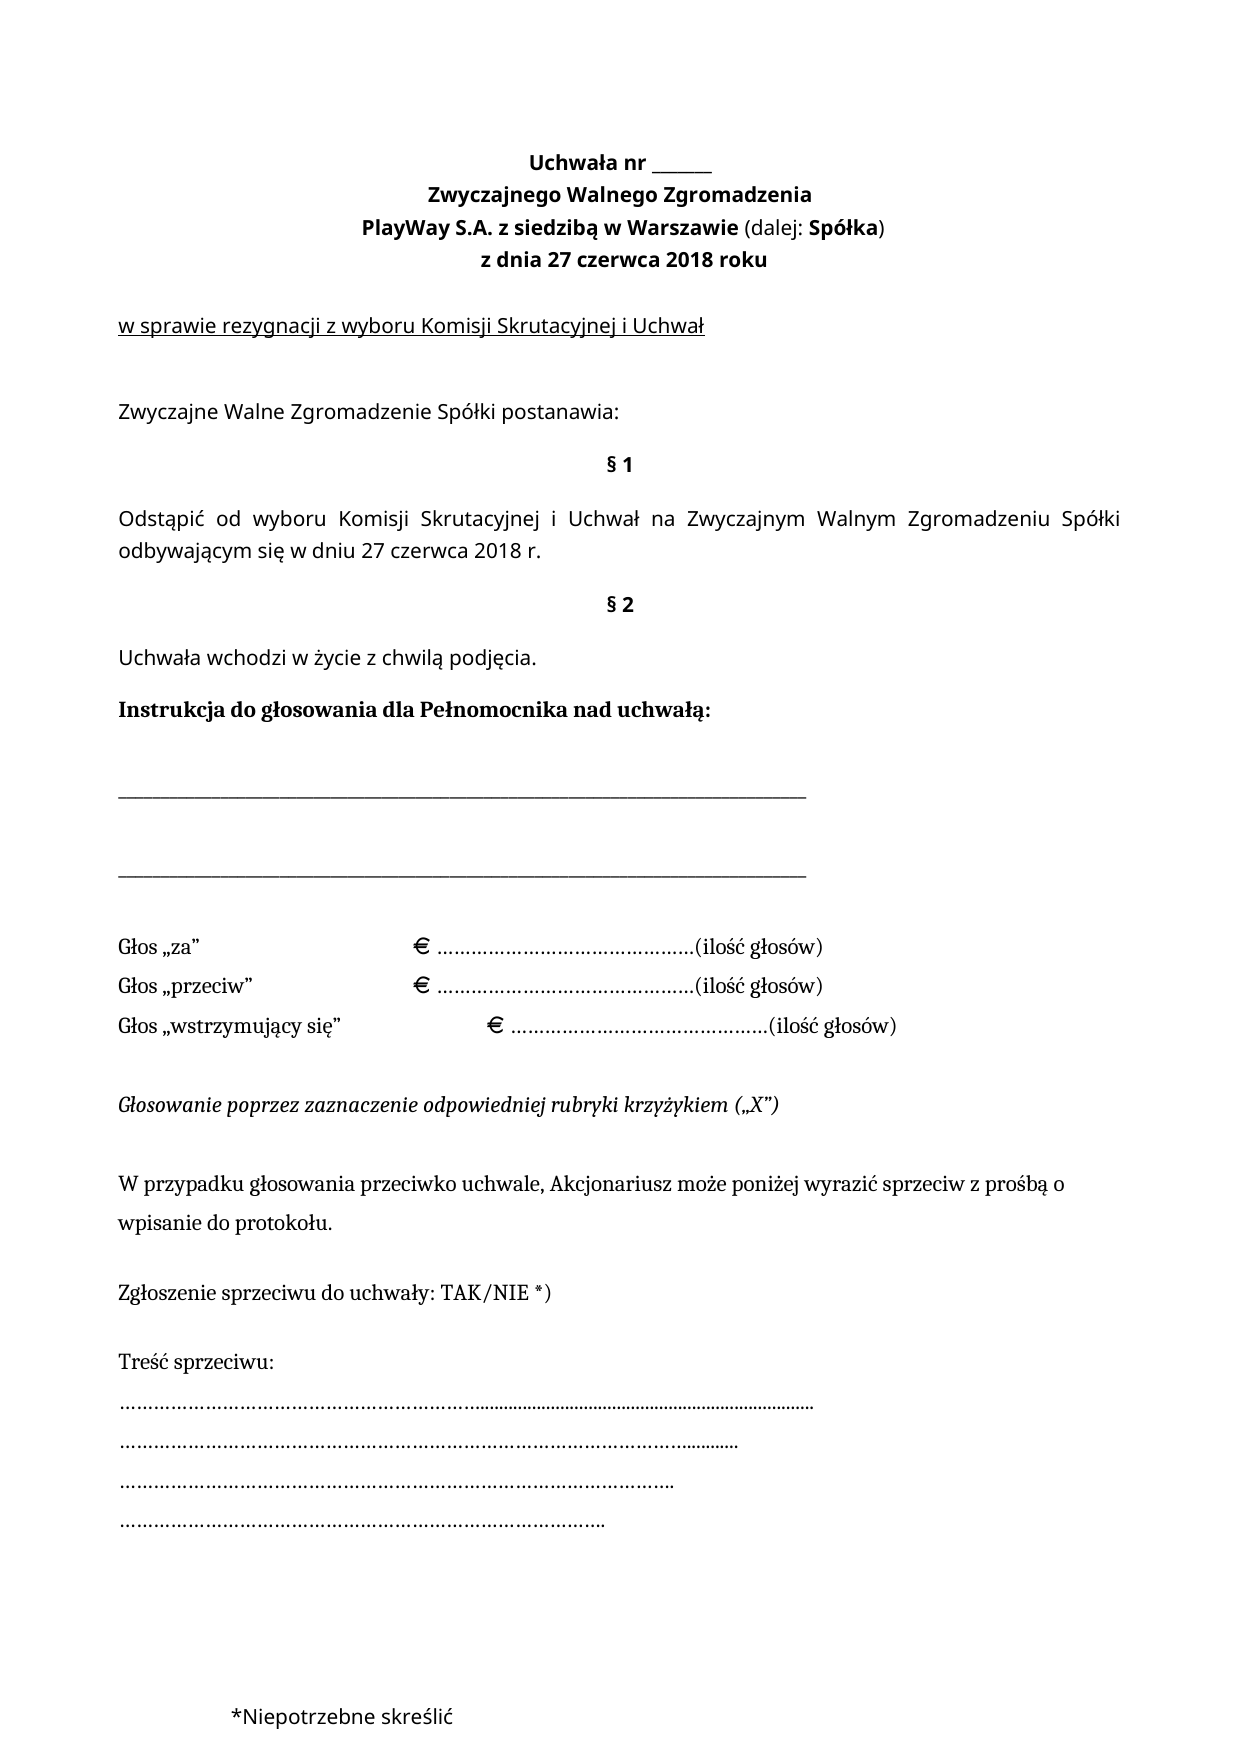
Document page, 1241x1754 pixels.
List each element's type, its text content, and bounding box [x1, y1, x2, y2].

text Instrukcja do głosowania dla Pełnomocnika nad uchwałą: [118, 697, 1122, 723]
text w sprawie rezygnacji z wyboru Komisji Skrutacyjnej i Uchwał [118, 311, 1115, 339]
text PlayWay S.A. z siedzibą w Warszawie (dalej: Spółka) [118, 213, 1122, 241]
text Zgłoszenie sprzeciwu do uchwały: TAK/NIE *) [118, 1279, 1122, 1306]
subtitle Głos „za” ………………………………………(ilość głosów) [118, 933, 1122, 960]
text Uchwała nr _______ [118, 148, 1122, 176]
text § 1 [118, 450, 1122, 479]
text Uchwała wchodzi w życie z chwilą podjęcia. [118, 643, 1122, 672]
text § 2 [118, 590, 1122, 618]
text Zwyczajnego Walnego Zgromadzenia [118, 180, 1122, 209]
subtitle _________________________________________________________________________________ [118, 776, 1122, 802]
text z dnia 27 czerwca 2018 roku [118, 246, 1130, 274]
subtitle Głos „wstrzymujący się” ………………………………………(ilość głosów) [118, 1012, 1122, 1039]
text Treść sprzeciwu: [118, 1349, 1122, 1376]
text ……………………………………………………….......................................................................………………………………………………………………………………………...........…………………………………………………………………………………….…………………………………………………………………………. [118, 1389, 1122, 1533]
text W przypadku głosowania przeciwko uchwale, Akcjonariusz może poniżej wyrazić sprzeciw z prośbą o wpisanie do protokołu. [118, 1170, 1122, 1236]
text Głosowanie poprzez zaznaczenie odpowiedniej rubryki krzyżykiem („X”) [118, 1091, 1122, 1118]
text Odstąpić od wyboru Komisji Skrutacyjnej i Uchwał na Zwyczajnym Walnym Zgromadzeniu Spółki odbywającym się w dniu 27 czerwca 2018 r. [118, 504, 1122, 565]
text Zwyczajne Walne Zgromadzenie Spółki postanawia: [118, 397, 1122, 425]
subtitle _________________________________________________________________________________ [118, 854, 1122, 881]
subtitle Głos „przeciw” ………………………………………(ilość głosów) [118, 973, 1122, 999]
